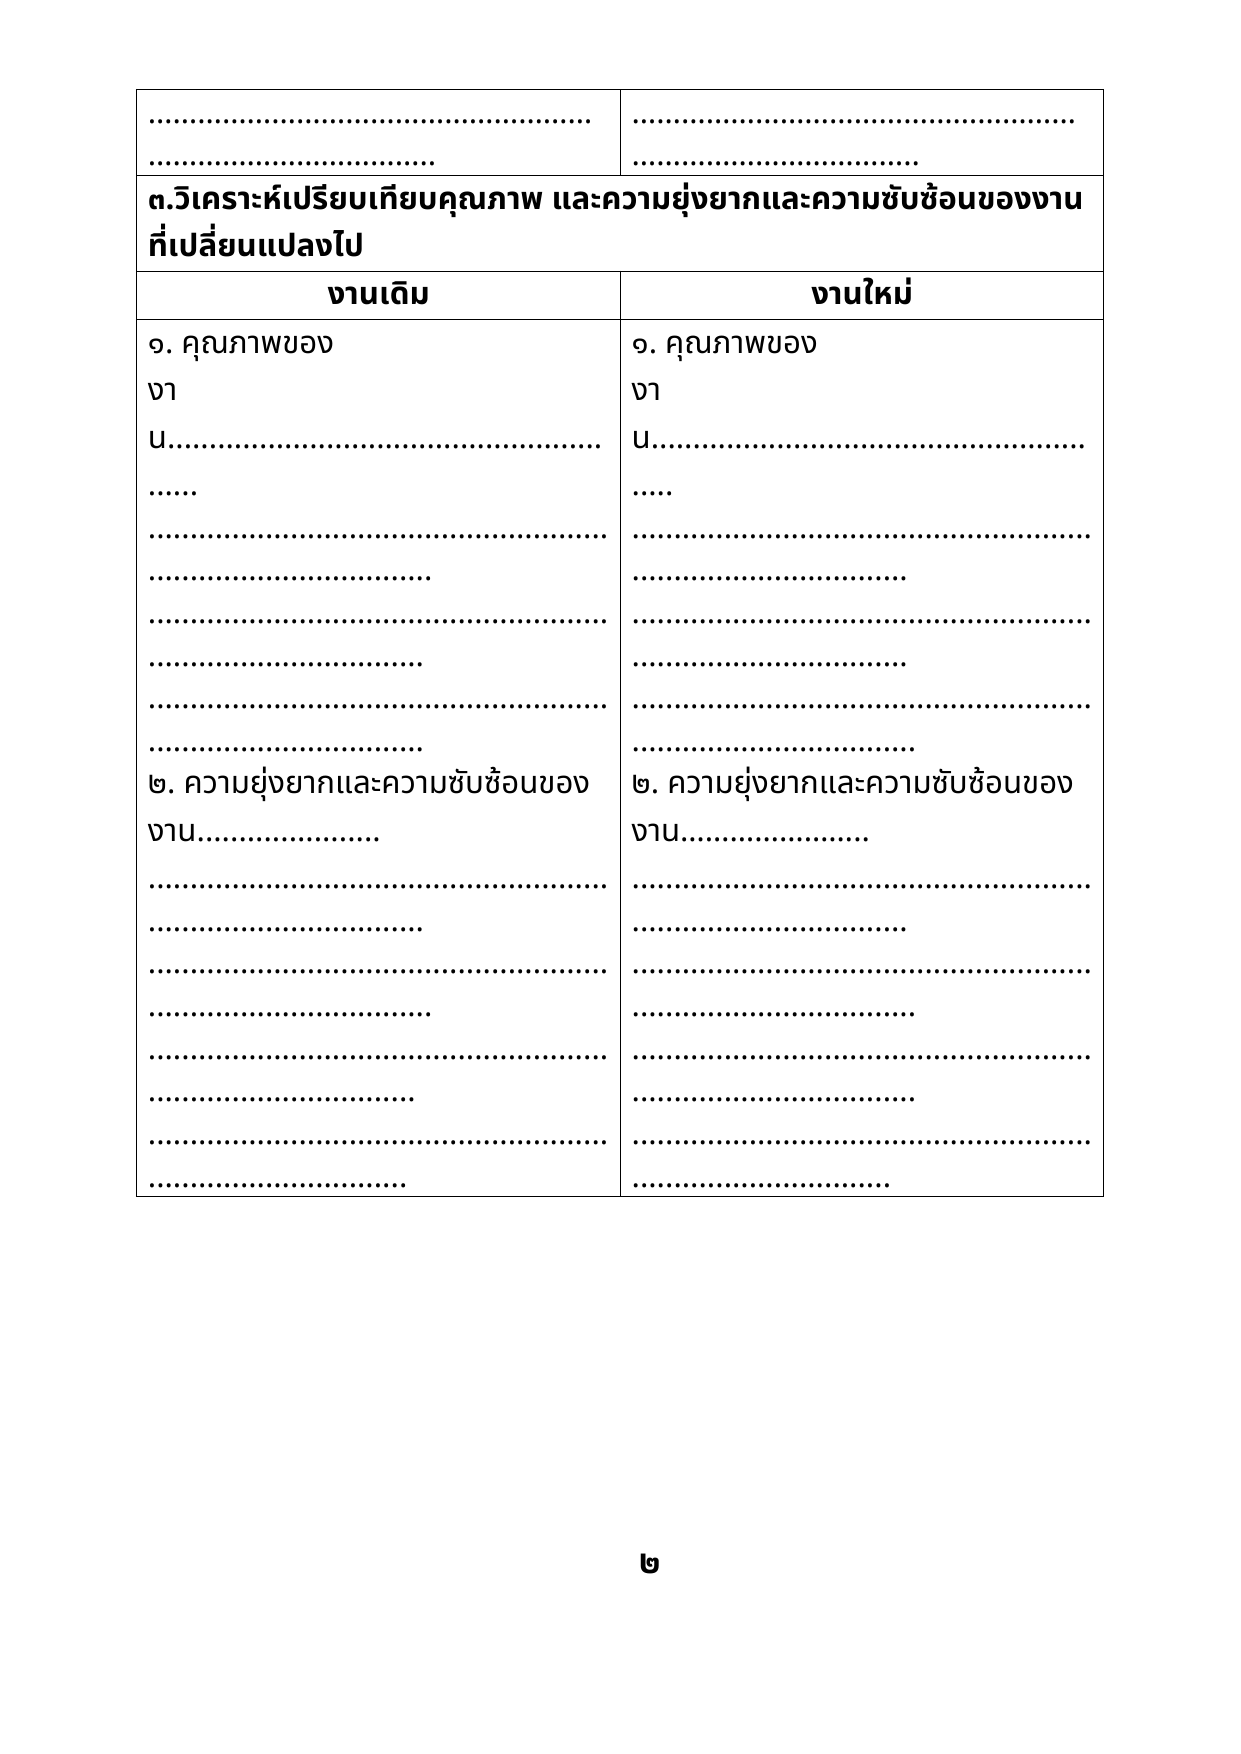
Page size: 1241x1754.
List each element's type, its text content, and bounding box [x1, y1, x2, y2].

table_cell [621, 90, 1103, 175]
table_cell งานใหม่ [621, 272, 1103, 319]
table_cell ๑. คุณภาพของงาน.......................................................... ......................................................................................... ........................................................................................ ........................................................................................ ๒. ความยุ่งยากและความซับซ้อนของงาน...................... ........................................................................................ ......................................................................................... ....................................................................................... ...................................................................................... [137, 320, 620, 1196]
text ๒ [298, 1538, 1122, 1588]
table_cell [137, 90, 620, 175]
table_cell ๑. คุณภาพของงาน......................................................... ........................................................................................ ........................................................................................ ......................................................................................... ๒. ความยุ่งยากและความซับซ้อนของงาน………………….. ........................................................................................ ......................................................................................... ......................................................................................... ...................................................................................... [621, 320, 1103, 1196]
table_cell งานเดิม [137, 272, 620, 319]
table_cell ๓.วิเคราะห์เปรียบเทียบคุณภาพ และความยุ่งยากและความซับซ้อนของงานที่เปลี่ยนแปลงไป [137, 176, 1103, 271]
